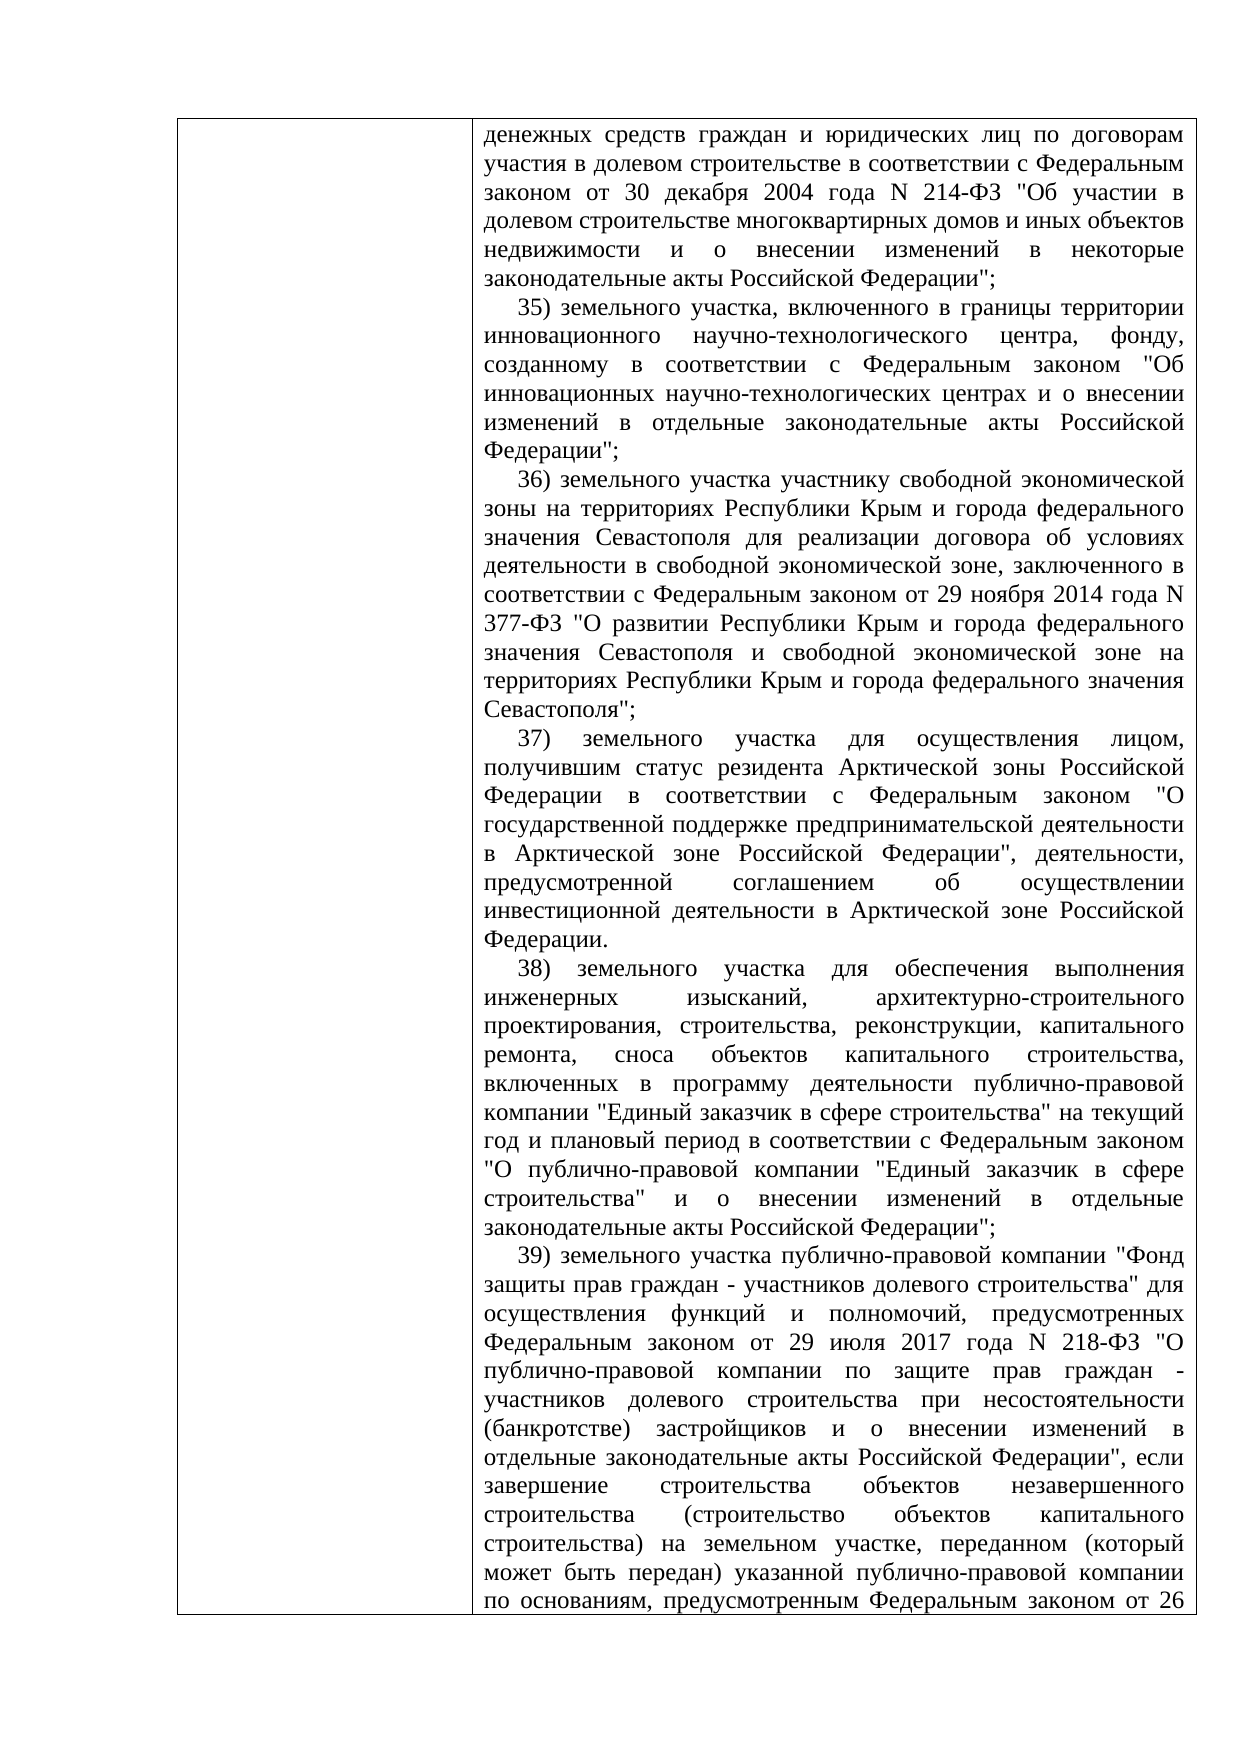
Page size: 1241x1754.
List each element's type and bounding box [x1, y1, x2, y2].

table_cell [178, 119, 472, 1614]
table_cell [473, 119, 1196, 1614]
